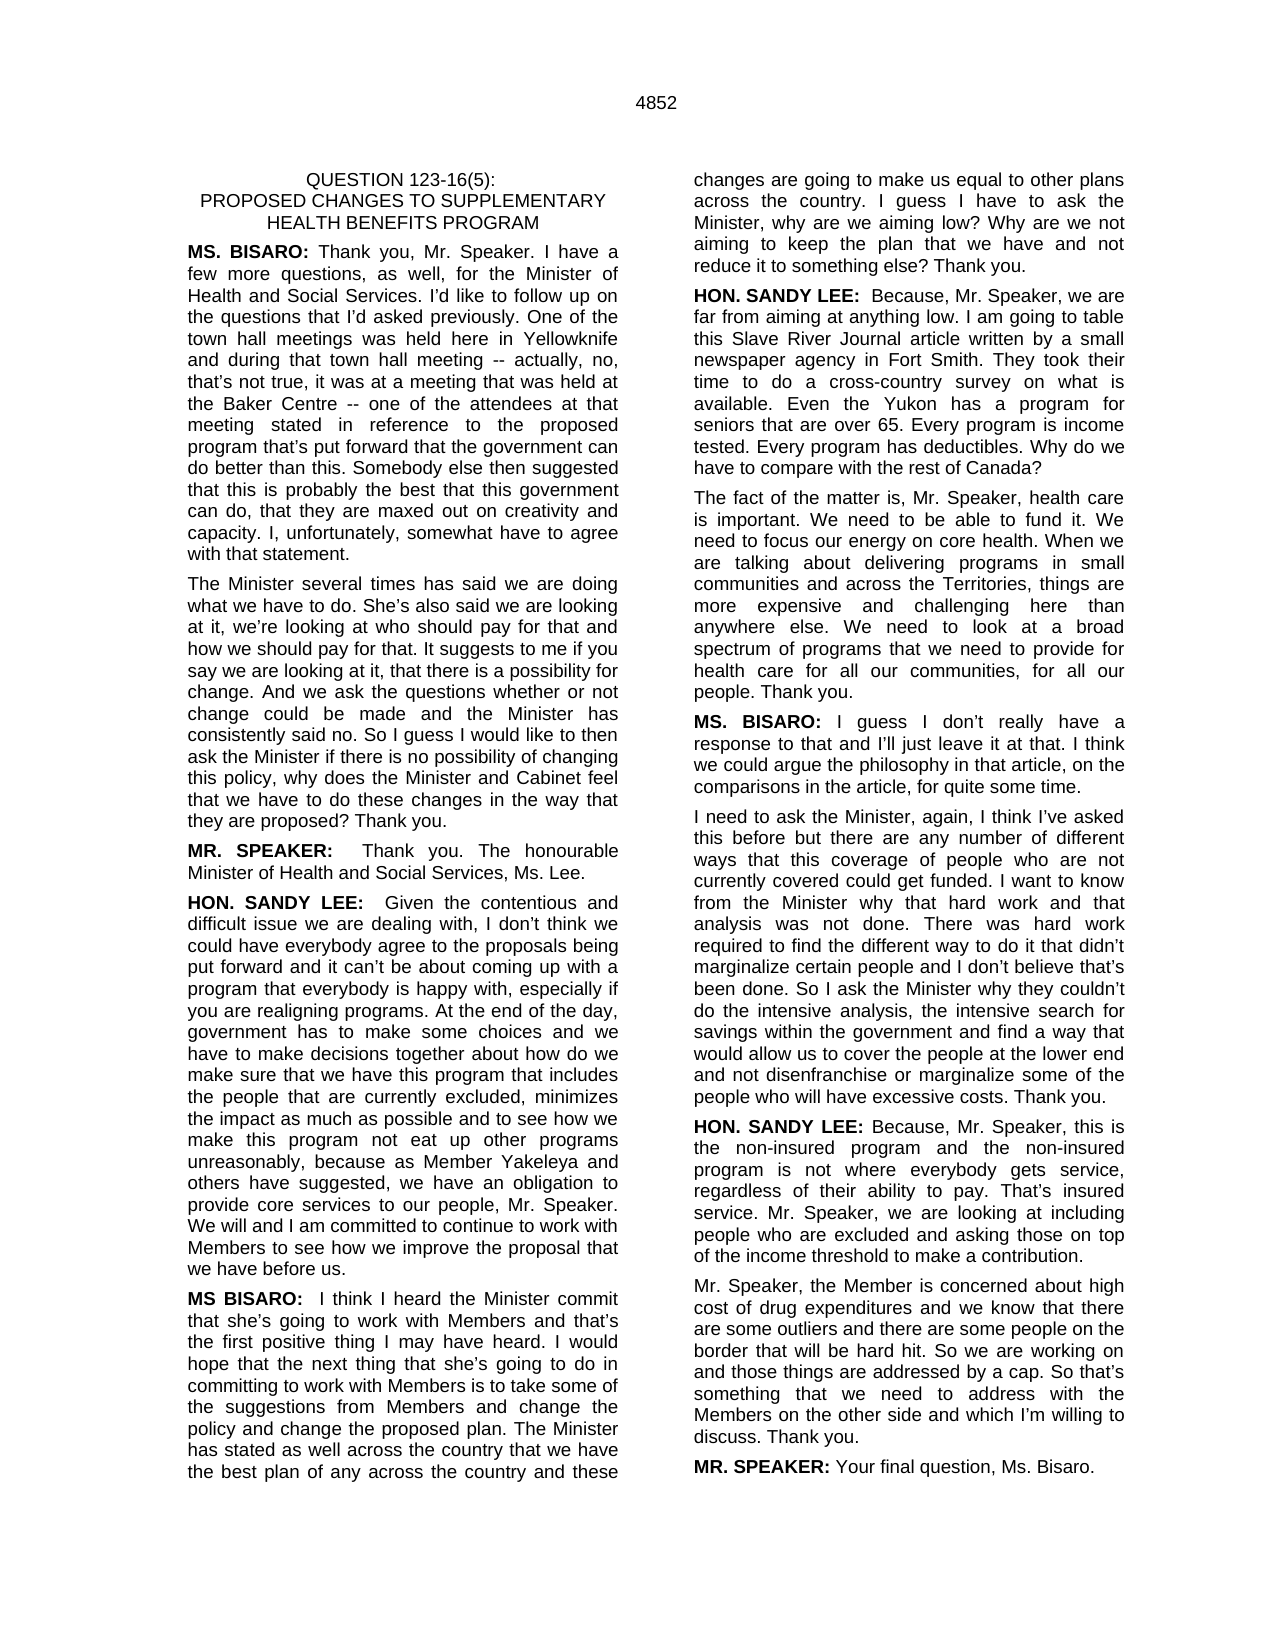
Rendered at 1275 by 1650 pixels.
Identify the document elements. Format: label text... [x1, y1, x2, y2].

text HON. SANDY LEE: Because, Mr. Speaker, we are far from aiming at anything low. I am going to table this Slave River Journal article written by a small newspaper agency in Fort Smith. They took their time to do a cross-country survey on what is available. Even the Yukon has a program for seniors that are over 65. Every program is income tested. Every program has deductibles. Why do we have to compare with the rest of Canada? [694, 284, 1125, 478]
text MS BISARO: I think I heard the Minister commit that she’s going to work with Members and that’s the first positive thing I may have heard. I would hope that the next thing that she’s going to do in committing to work with Members is to take some of the suggestions from Members and change the policy and change the proposed plan. The Minister has stated as well across the country that we have the best plan of any across the country and these changes are going to make us equal to other plans across the country. I guess I have to ask the Minister, why are we aiming low? Why are we not aiming to keep the plan that we have and not reduce it to something else? Thank you. [694, 168, 1125, 276]
text MS. BISARO: Thank you, Mr. Speaker. I have a few more questions, as well, for the Minister of Health and Social Services. I’d like to follow up on the questions that I’d asked previously. One of the town hall meetings was held here in Yellowknife and during that town hall meeting -- actually, no, that’s not true, it was at a meeting that was held at the Baker Centre -- one of the attendees at that meeting stated in reference to the proposed program that’s put forward that the government can do better than this. Somebody else then suggested that this is probably the best that this government can do, that they are maxed out on creativity and capacity. I, unfortunately, somewhat have to agree with that statement. [187, 241, 619, 565]
text HON. SANDY LEE: Given the contentious and difficult issue we are dealing with, I don’t think we could have everybody agree to the proposals being put forward and it can’t be about coming up with a program that everybody is happy with, especially if you are realigning programs. At the end of the day, government has to make some choices and we have to make decisions together about how do we make sure that we have this program that includes the people that are currently excluded, minimizes the impact as much as possible and to see how we make this program not eat up other programs unreasonably, because as Member Yakeleya and others have suggested, we have an obligation to provide core services to our people, Mr. Speaker. We will and I am committed to continue to work with Members to see how we improve the proposal that we have before us. [187, 892, 619, 1280]
text MS BISARO: I think I heard the Minister commit that she’s going to work with Members and that’s the first positive thing I may have heard. I would hope that the next thing that she’s going to do in committing to work with Members is to take some of the suggestions from Members and change the policy and change the proposed plan. The Minister has stated as well across the country that we have the best plan of any across the country and these changes are going to make us equal to other plans across the country. I guess I have to ask the Minister, why are we aiming low? Why are we not aiming to keep the plan that we have and not reduce it to something else? Thank you. [187, 1288, 619, 1482]
text The fact of the matter is, Mr. Speaker, health care is important. We need to be able to fund it. We need to focus our energy on core health. When we are talking about delivering programs in small communities and across the Territories, things are more expensive and challenging here than anywhere else. We need to look at a broad spectrum of programs that we need to provide for health care for all our communities, for all our people. Thank you. [694, 487, 1125, 702]
text MR. SPEAKER: Your final question, Ms. Bisaro. [694, 1456, 1125, 1477]
text Mr. Speaker, the Member is concerned about high cost of drug expenditures and we know that there are some outliers and there are some people on the border that will be hard hit. So we are working on and those things are addressed by a cap. So that’s something that we need to address with the Members on the other side and which I’m willing to discuss. Thank you. [694, 1275, 1125, 1447]
text HON. SANDY LEE: Because, Mr. Speaker, this is the non-insured program and the non-insured program is not where everybody gets service, regardless of their ability to pay. That’s insured service. Mr. Speaker, we are looking at including people who are excluded and asking those on top of the income threshold to make a contribution. [694, 1116, 1125, 1267]
text MS. BISARO: I guess I don’t really have a response to that and I’ll just leave it at that. I think we could argue the philosophy in that article, on the comparisons in the article, for quite some time. [694, 711, 1125, 797]
text MR. SPEAKER: Thank you. The honourable Minister of Health and Social Services, Ms. Lee. [187, 840, 619, 883]
text The Minister several times has said we are doing what we have to do. She’s also said we are looking at it, we’re looking at who should pay for that and how we should pay for that. It suggests to me if you say we are looking at it, that there is a possibility for change. And we ask the questions whether or not change could be made and the Minister has consistently said no. So I guess I would like to then ask the Minister if there is no possibility of changing this policy, why does the Minister and Cabinet feel that we have to do these changes in the way that they are proposed? Thank you. [187, 573, 619, 832]
subtitle QUESTION 123-16(5): PROPOSED CHANGES TO SUPPLEMENTARY HEALTH BENEFITS PROGRAM [187, 168, 619, 233]
text I need to ask the Minister, again, I think I’ve asked this before but there are any number of different ways that this coverage of people who are not currently covered could get funded. I want to know from the Minister why that hard work and that analysis was not done. There was hard work required to find the different way to do it that didn’t marginalize certain people and I don’t believe that’s been done. So I ask the Minister why they couldn’t do the intensive analysis, the intensive search for savings within the government and find a way that would allow us to cover the people at the lower end and not disenfranchise or marginalize some of the people who will have excessive costs. Thank you. [694, 805, 1125, 1107]
